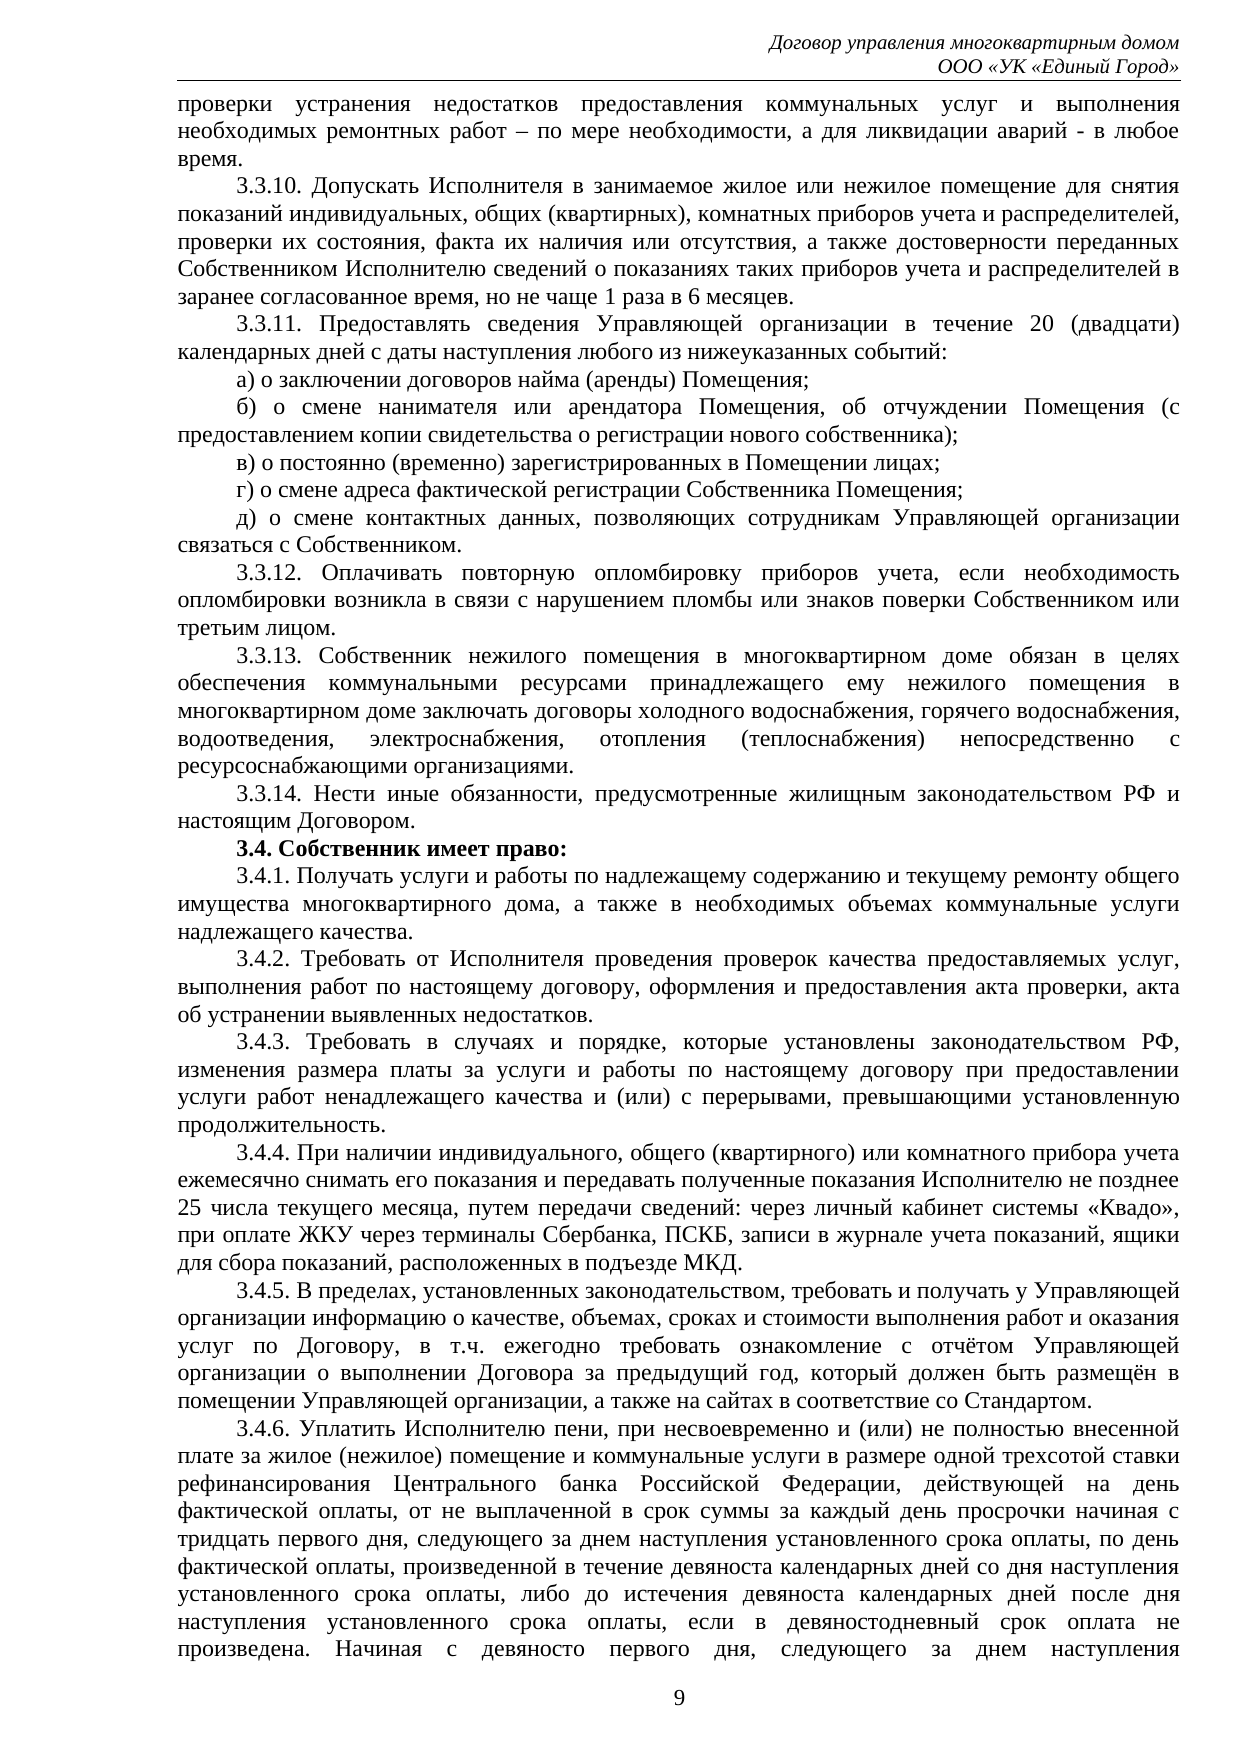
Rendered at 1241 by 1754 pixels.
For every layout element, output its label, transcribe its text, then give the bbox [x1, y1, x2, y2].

text д) о смене контактных данных, позволяющих сотрудникам Управляющей организации связаться с Собственником. [177, 503, 1181, 558]
text 3.3.13. Собственник нежилого помещения в многоквартирном доме обязан в целях обеспечения коммунальными ресурсами принадлежащего ему нежилого помещения в многоквартирном доме заключать договоры холодного водоснабжения, горячего водоснабжения, водоотведения, электроснабжения, отопления (теплоснабжения) непосредственно с ресурсоснабжающими организациями. [177, 641, 1181, 779]
text 3.3.12. Оплачивать повторную опломбировку приборов учета, если необходимость опломбировки возникла в связи с нарушением пломбы или знаков поверки Собственником или третьим лицом. [177, 558, 1181, 641]
text 3.4.2. Требовать от Исполнителя проведения проверок качества предоставляемых услуг, выполнения работ по настоящему договору, оформления и предоставления акта проверки, акта об устранении выявленных недостатков. [177, 944, 1181, 1027]
text в) о постоянно (временно) зарегистрированных в Помещении лицах; [177, 447, 1181, 475]
text г) о смене адреса фактической регистрации Собственника Помещения; [177, 475, 1181, 503]
text а) о заключении договоров найма (аренды) Помещения; [177, 365, 1181, 392]
text 3.3.14. Нести иные обязанности, предусмотренные жилищным законодательством РФ и настоящим Договором. [177, 779, 1181, 834]
text б) о смене нанимателя или арендатора Помещения, об отчуждении Помещения (с предоставлением копии свидетельства о регистрации нового собственника); [177, 392, 1181, 447]
text 3.4.1. Получать услуги и работы по надлежащему содержанию и текущему ремонту общего имущества многоквартирного дома, а также в необходимых объемах коммунальные услуги надлежащего качества. [177, 862, 1181, 944]
text 3.4.3. Требовать в случаях и порядке, которые установлены законодательством РФ, изменения размера платы за услуги и работы по настоящему договору при предоставлении услуги работ ненадлежащего качества и (или) с перерывами, превышающими установленную продолжительность. [177, 1027, 1181, 1138]
text 3.3.11. Предоставлять сведения Управляющей организации в течение 20 (двадцати) календарных дней с даты наступления любого из нижеуказанных событий: [177, 309, 1181, 365]
text 3.4. Собственник имеет право: [177, 834, 1181, 862]
text 3.4.4. При наличии индивидуального, общего (квартирного) или комнатного прибора учета ежемесячно снимать его показания и передавать полученные показания Исполнителю не позднее 25 числа текущего месяца, путем передачи сведений: через личный кабинет системы «Квадо», при оплате ЖКУ через терминалы Сбербанка, ПСКБ, записи в журнале учета показаний, ящики для сбора показаний, расположенных в подъезде МКД. [177, 1138, 1181, 1276]
text 3.3.10. Допускать Исполнителя в занимаемое жилое или нежилое помещение для снятия показаний индивидуальных, общих (квартирных), комнатных приборов учета и распределителей, проверки их состояния, факта их наличия или отсутствия, а также достоверности переданных Собственником Исполнителю сведений о показаниях таких приборов учета и распределителей в заранее согласованное время, но не чаще 1 раза в 6 месяцев. [177, 171, 1181, 309]
text 3.4.5. В пределах, установленных законодательством, требовать и получать у Управляющей организации информацию о качестве, объемах, сроках и стоимости выполнения работ и оказания услуг по Договору, в т.ч. ежегодно требовать ознакомление с отчётом Управляющей организации о выполнении Договора за предыдущий год, который должен быть размещён в помещении Управляющей организации, а также на сайтах в соответствие со Стандартом. [177, 1276, 1181, 1414]
